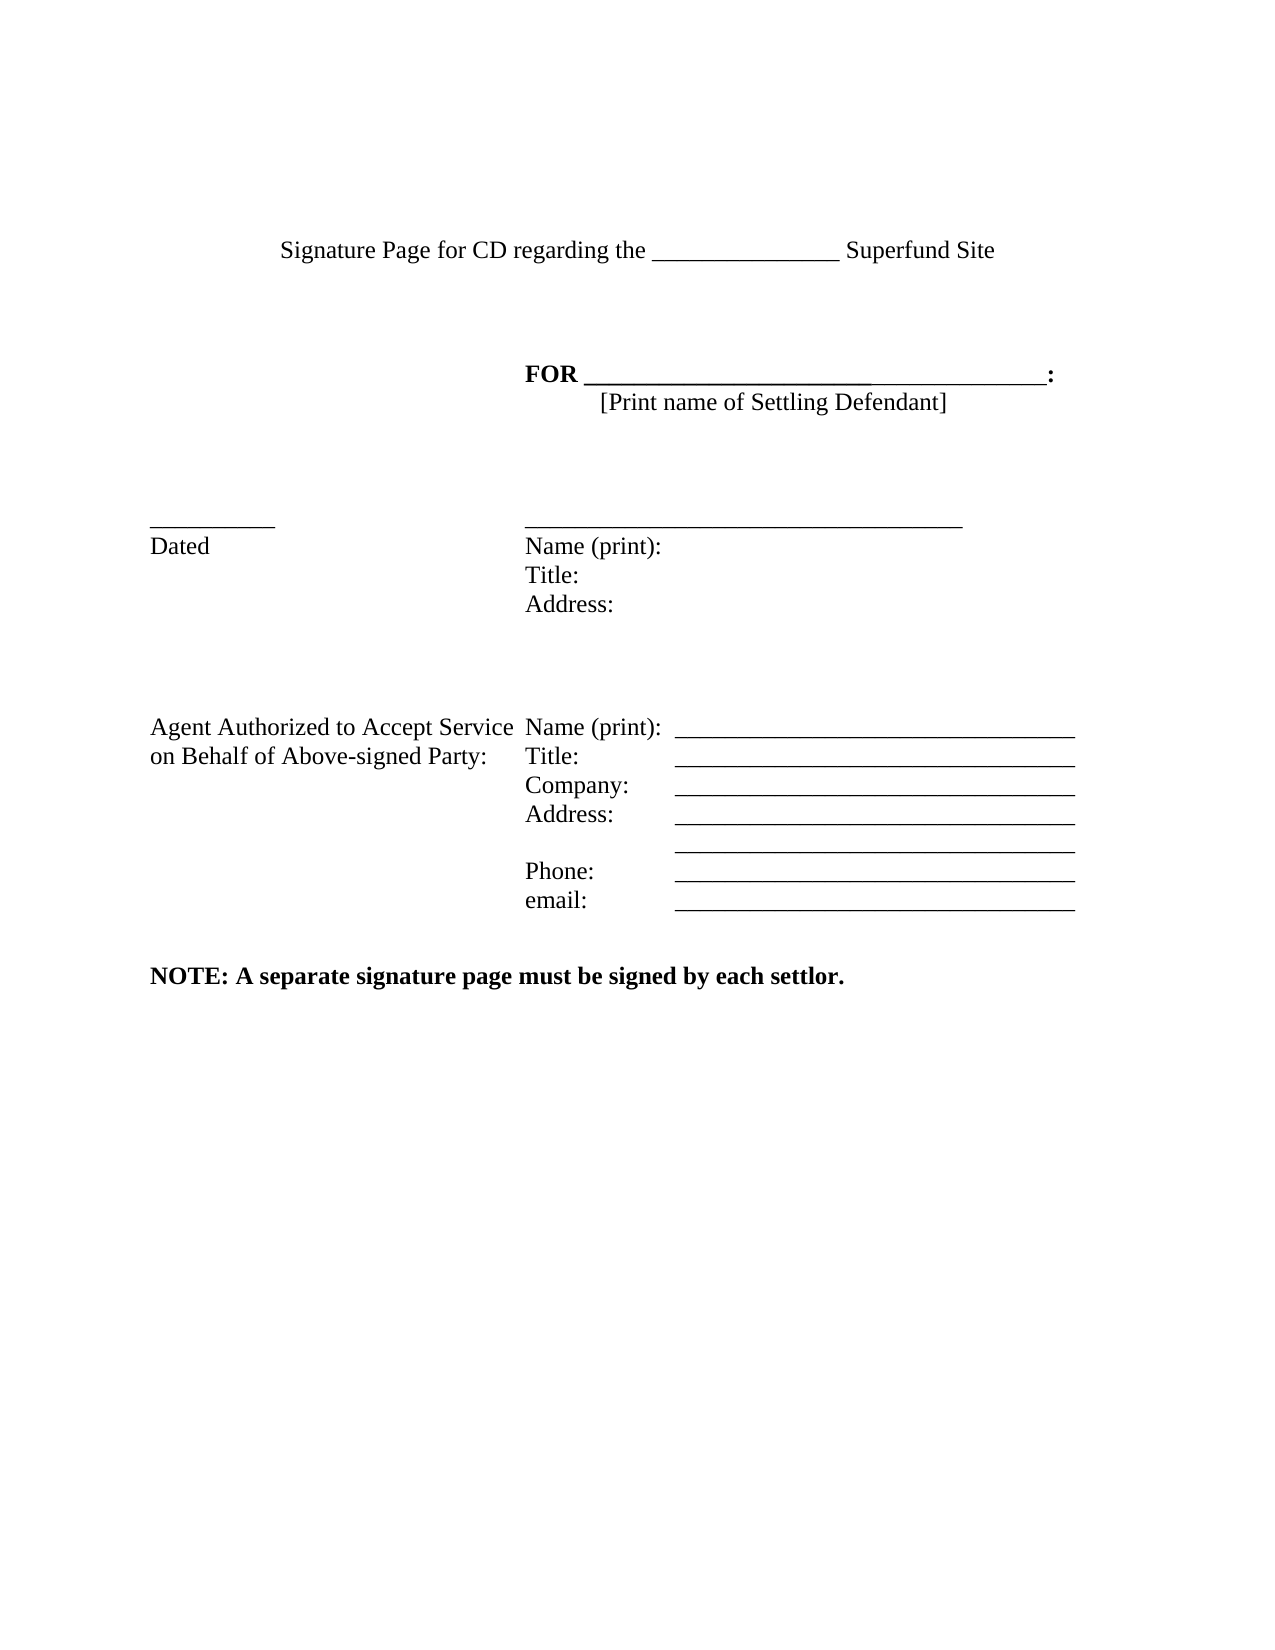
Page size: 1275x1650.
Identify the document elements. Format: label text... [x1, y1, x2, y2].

text on Behalf of Above-signed Party: Title: ________________________________ [150, 741, 1125, 770]
text email: ________________________________ [150, 885, 1125, 914]
text Dated Name (print): [150, 531, 1125, 560]
text Company: ________________________________ [150, 770, 1125, 799]
text Signature Page for CD regarding the _______________ Superfund Site [150, 235, 1125, 264]
text Phone: ________________________________ [150, 856, 1125, 885]
text Title: [150, 560, 1125, 589]
text Agent Authorized to Accept Service Name (print): ________________________________ [150, 712, 1125, 741]
text [Print name of Settling Defendant] [150, 387, 1125, 416]
text Address: ________________________________ [150, 799, 1125, 827]
text ________________________________ [150, 827, 1125, 856]
text FOR _____________________________________: [150, 359, 1125, 387]
text Address: [150, 589, 1125, 617]
text NOTE: A separate signature page must be signed by each settlor. [150, 961, 1125, 990]
text __________ ___________________________________ [150, 502, 1125, 531]
